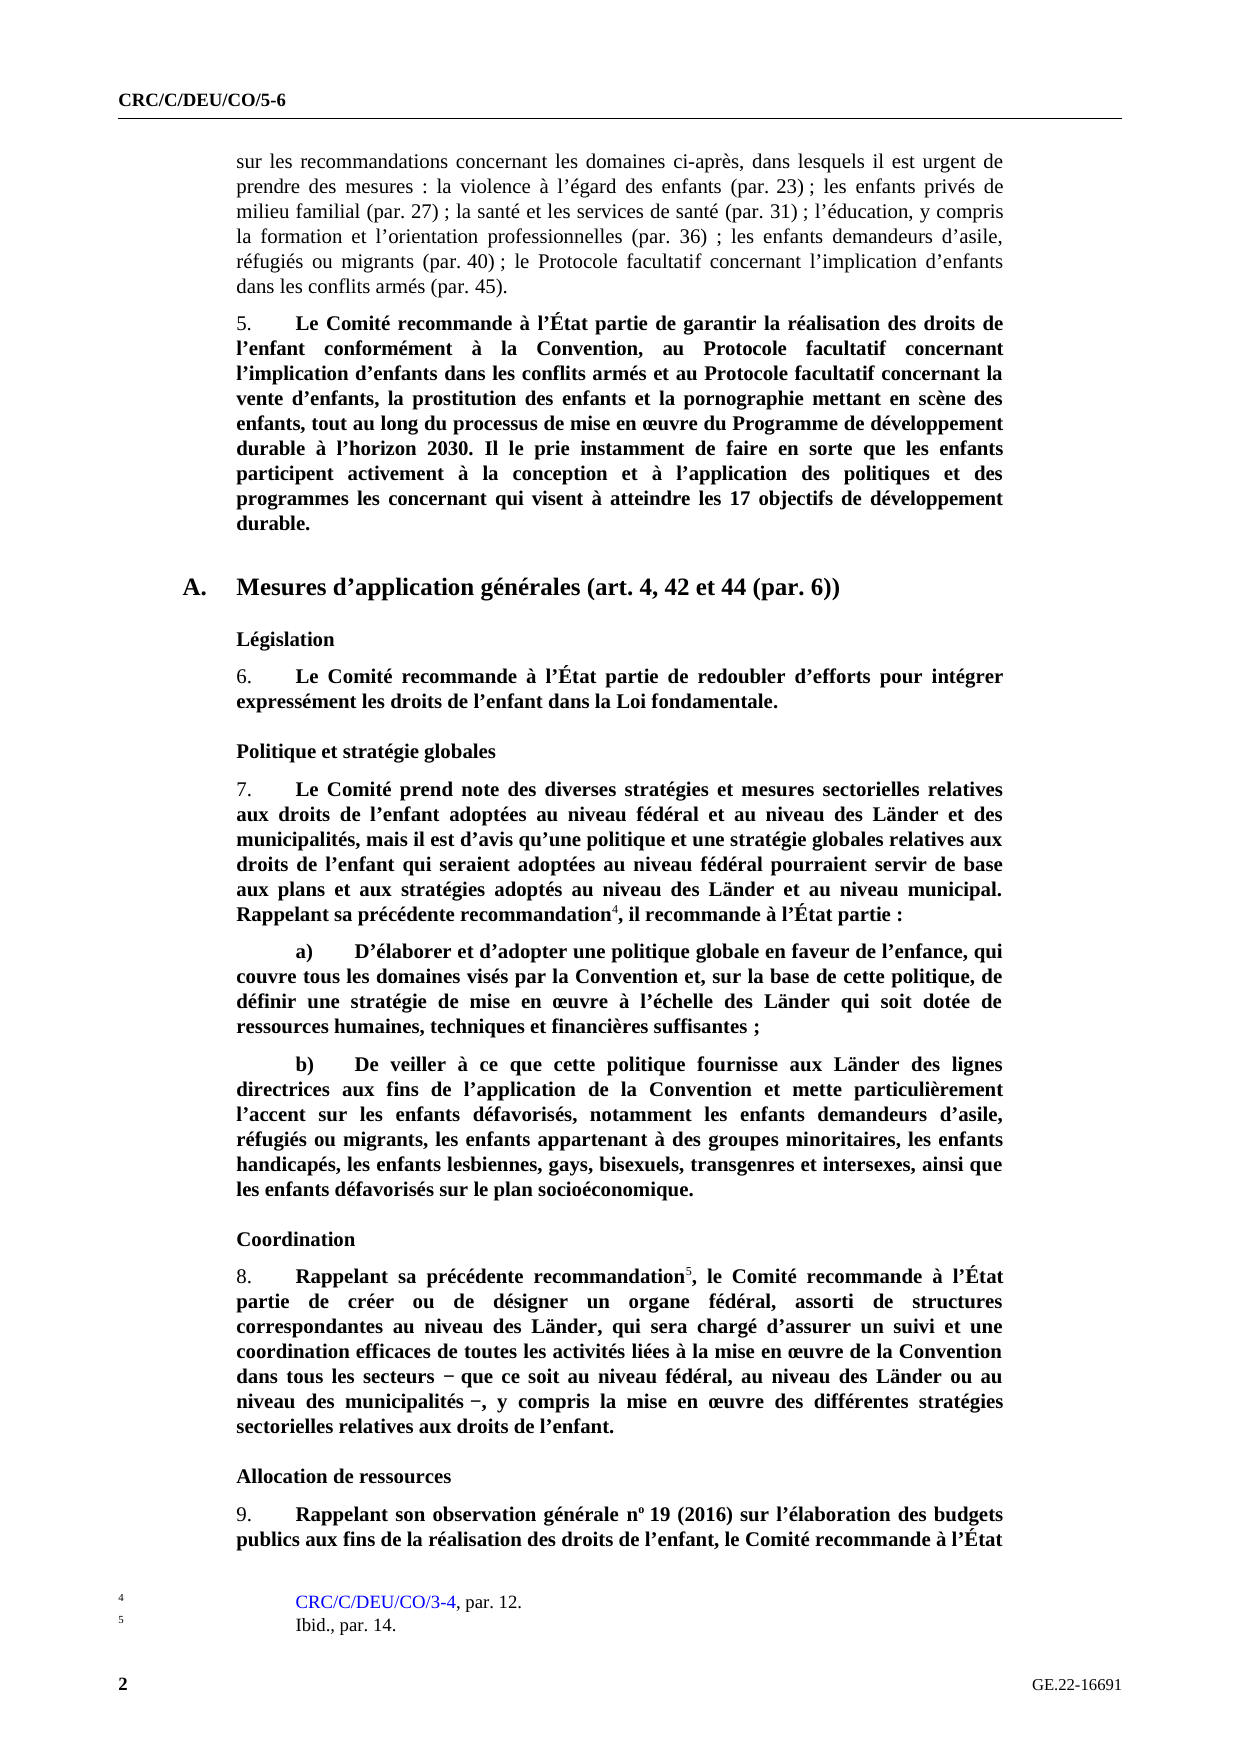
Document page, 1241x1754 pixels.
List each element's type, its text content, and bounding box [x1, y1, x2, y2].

text 5. Le Comité recommande à l’État partie de garantir la réalisation des droits de l’enfant conformément à la Convention, au Protocole facultatif concernant l’implication d’enfants dans les conflits armés et au Protocole facultatif concernant la vente d’enfants, la prostitution des enfants et la pornographie mettant en scène des enfants, tout au long du processus de mise en œuvre du Programme de développement durable à l’horizon 2030. Il le prie instamment de faire en sorte que les enfants participent activement à la conception et à l’application des politiques et des programmes les concernant qui visent à atteindre les 17 objectifs de développement durable. [236, 310, 1004, 535]
text 7. Le Comité prend note des diverses stratégies et mesures sectorielles relatives aux droits de l’enfant adoptées au niveau fédéral et au niveau des Länder et des municipalités, mais il est d’avis qu’une politique et une stratégie globales relatives aux droits de l’enfant qui seraient adoptées au niveau fédéral pourraient servir de base aux plans et aux stratégies adoptés au niveau des Länder et au niveau municipal. Rappelant sa précédente recommandation, il recommande à l’État partie : [236, 776, 1004, 926]
text a) D’élaborer et d’adopter une politique globale en faveur de l’enfance, qui couvre tous les domaines visés par la Convention et, sur la base de cette politique, de définir une stratégie de mise en œuvre à l’échelle des Länder qui soit dotée de ressources humaines, techniques et financières suffisantes ; [236, 938, 1004, 1038]
text b) De veiller à ce que cette politique fournisse aux Länder des lignes directrices aux fins de l’application de la Convention et mette particulièrement l’accent sur les enfants défavorisés, notamment les enfants demandeurs d’asile, réfugiés ou migrants, les enfants appartenant à des groupes minoritaires, les enfants handicapés, les enfants lesbiennes, gays, bisexuels, transgenres et intersexes, ainsi que les enfants défavorisés sur le plan socioéconomique. [236, 1051, 1004, 1201]
text Politique et stratégie globales [118, 738, 1004, 763]
text Coordination [118, 1226, 1004, 1251]
text 8. Rappelant sa précédente recommandation, le Comité recommande à l’État partie de créer ou de désigner un organe fédéral, assorti de structures correspondantes au niveau des Länder, qui sera chargé d’assurer un suivi et une coordination efficaces de toutes les activités liées à la mise en œuvre de la Convention dans tous les secteurs − que ce soit au niveau fédéral, au niveau des Länder ou au niveau des municipalités −, y compris la mise en œuvre des différentes stratégies sectorielles relatives aux droits de l’enfant. [236, 1263, 1004, 1438]
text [236, 1501, 1004, 1551]
text Allocation de ressources [118, 1463, 1004, 1488]
text 6. Le Comité recommande à l’État partie de redoubler d’efforts pour intégrer expressément les droits de l’enfant dans la Loi fondamentale. [236, 663, 1004, 713]
text A. Mesures d’application générales (art. 4, 42 et 44 (par. 6)) [118, 573, 1004, 601]
text Législation [118, 626, 1004, 651]
